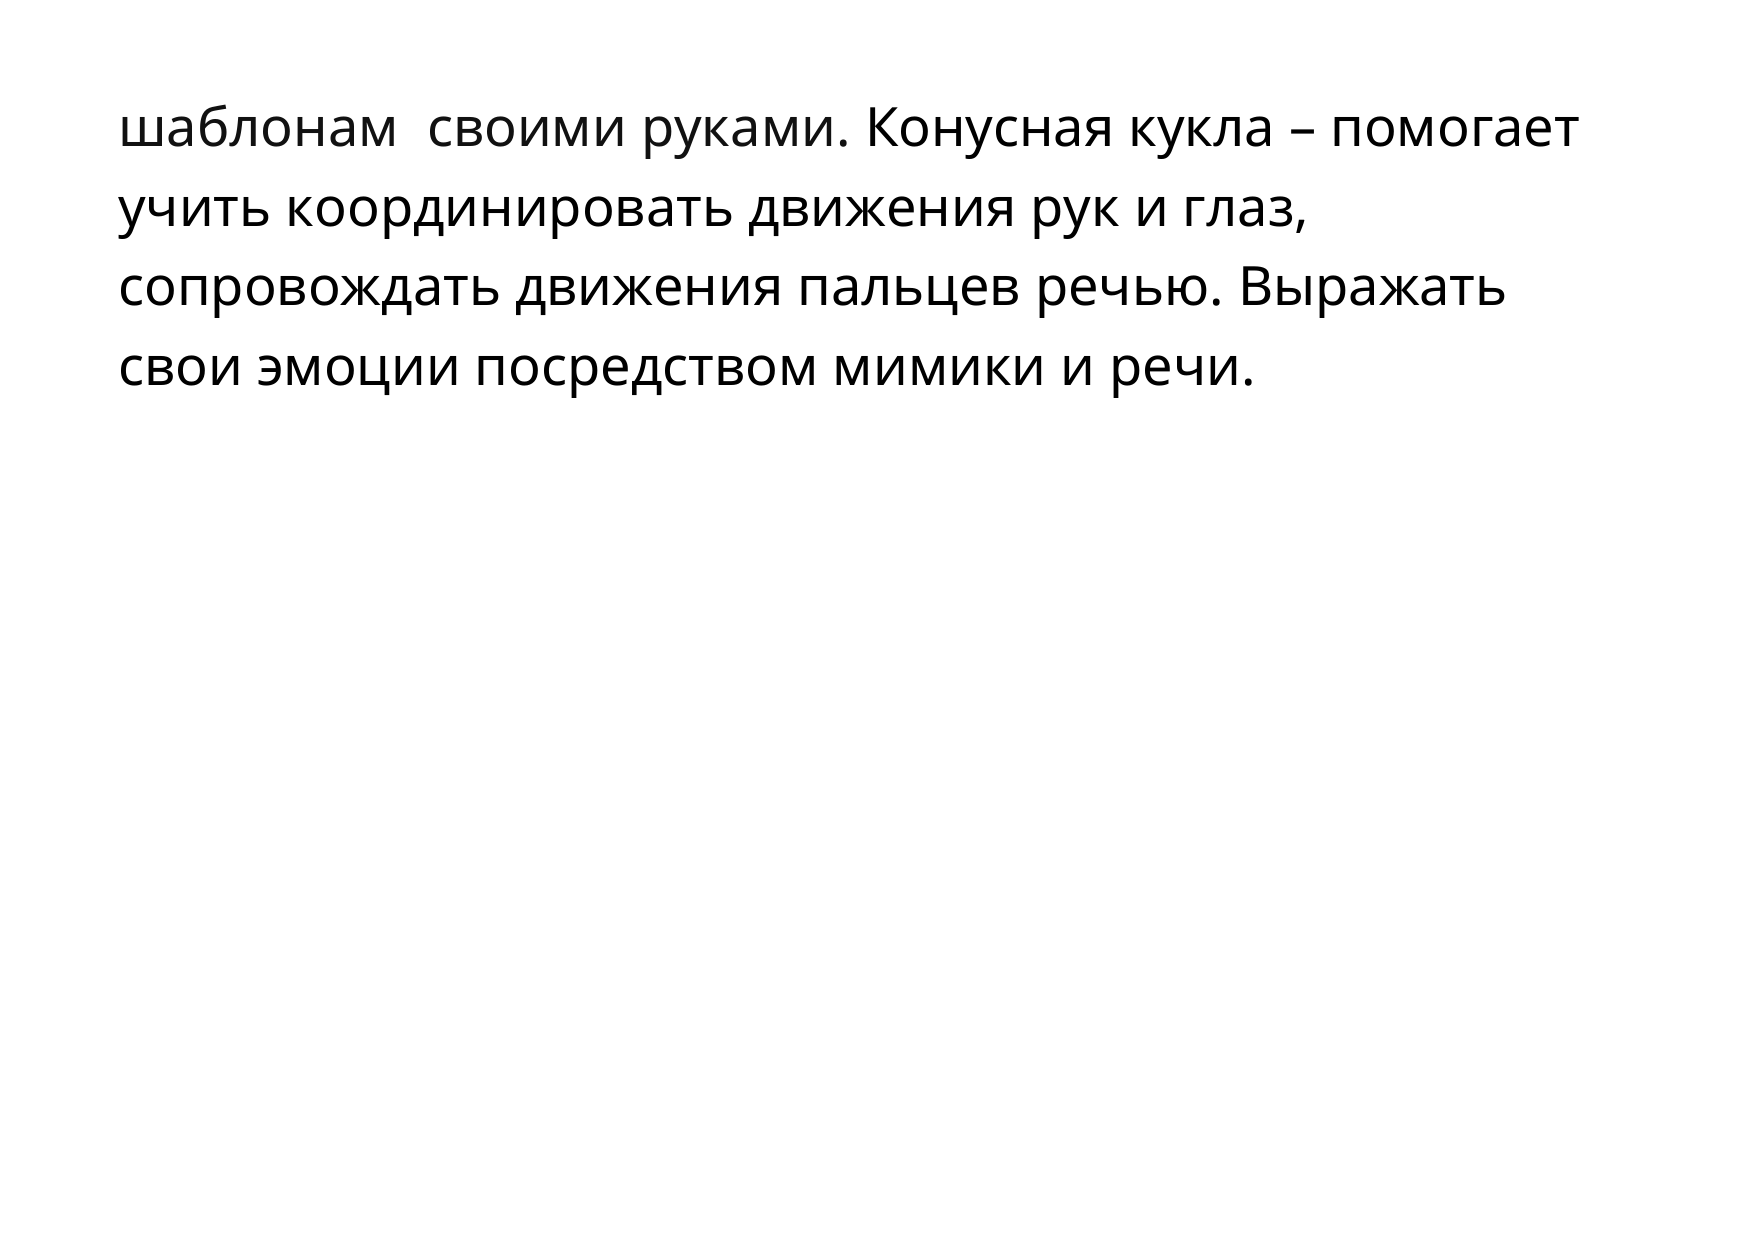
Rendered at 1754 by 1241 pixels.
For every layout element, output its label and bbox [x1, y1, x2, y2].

text [118, 88, 1636, 401]
